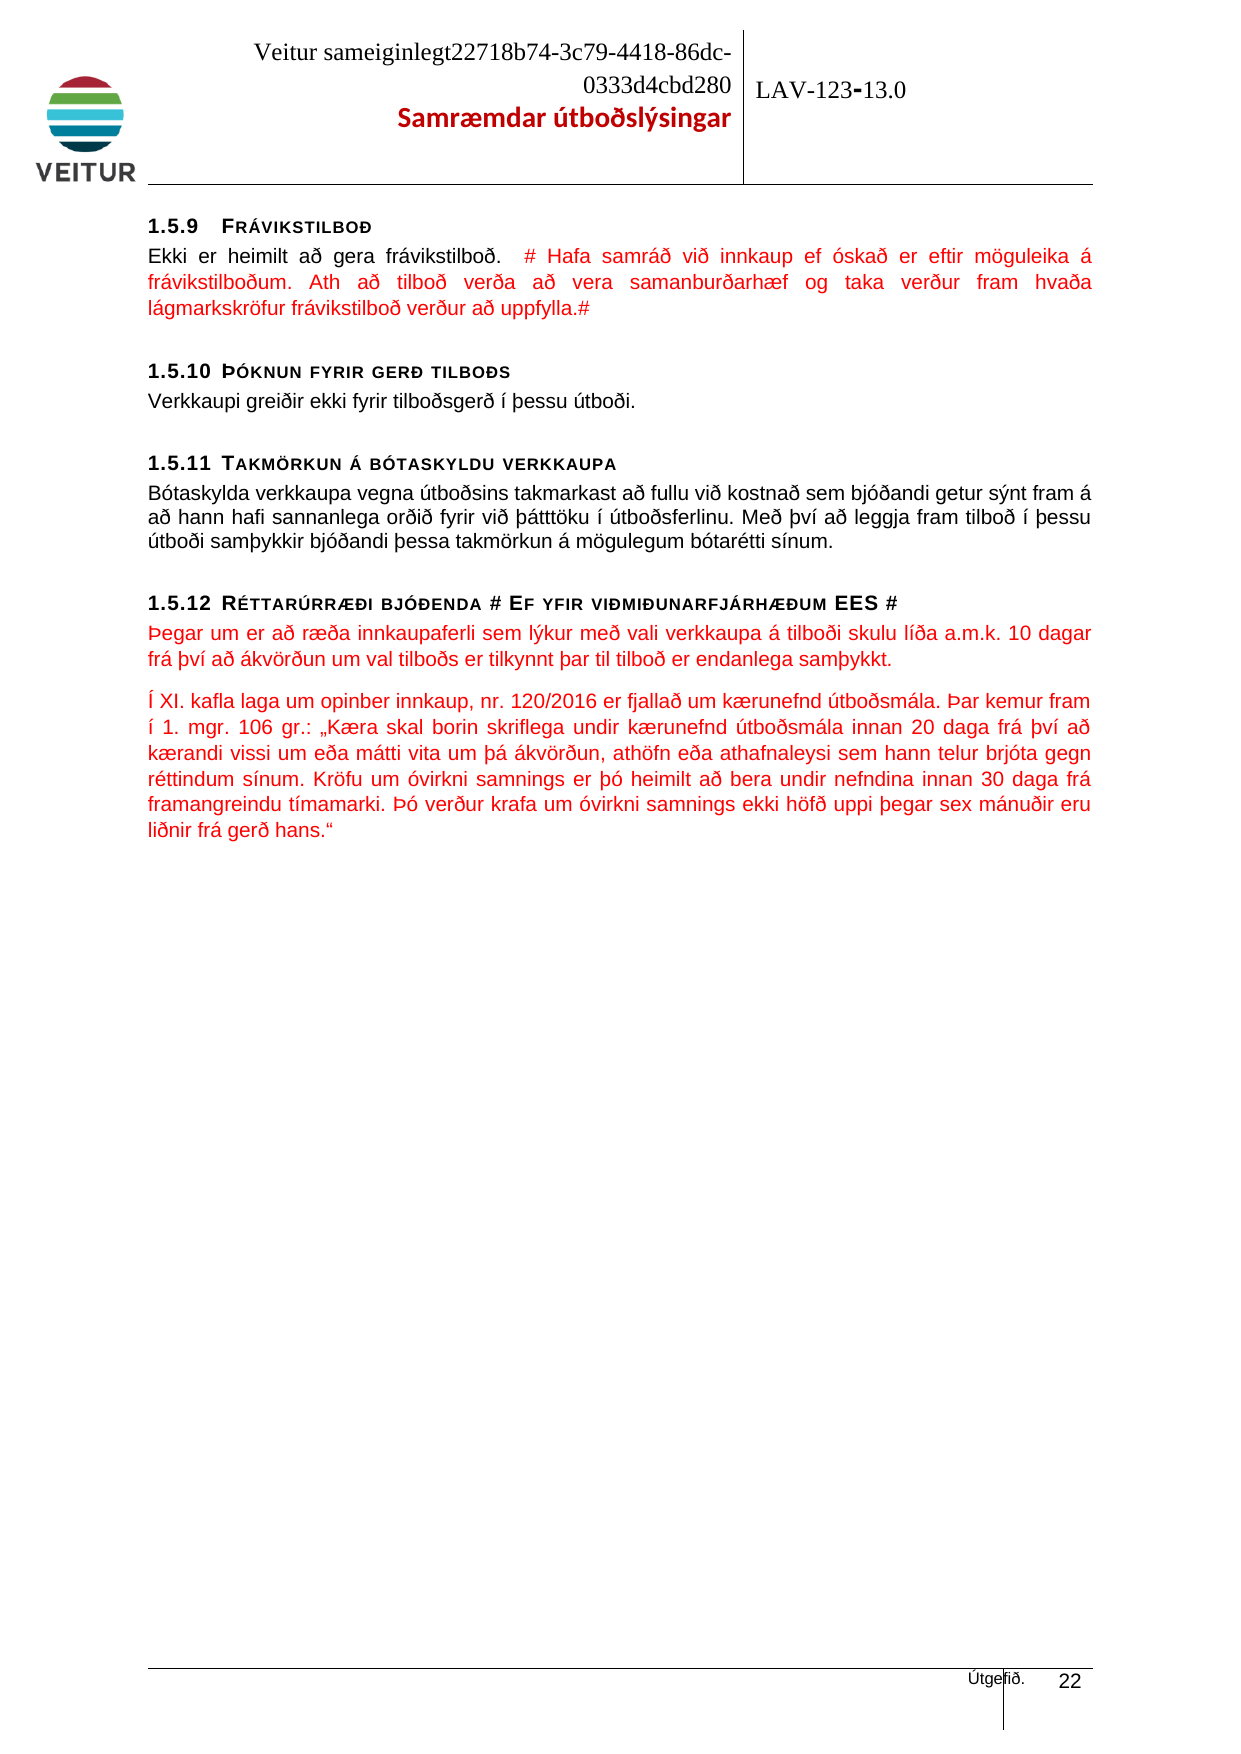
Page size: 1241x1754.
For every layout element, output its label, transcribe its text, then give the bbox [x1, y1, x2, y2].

text Í XI. kafla laga um opinber innkaup, nr. 120/2016 er fjallað um kærunefnd útboðsmála. Þar kemur fram í 1. mgr. 106 gr.: „Kæra skal borin skriflega undir kærunefnd útboðsmála innan 20 daga frá því að kærandi vissi um eða mátti vita um þá ákvörðun, athöfn eða athafnaleysi sem hann telur brjóta gegn réttindum sínum. Kröfu um óvirkni samnings er þó heimilt að bera undir nefndina innan 30 daga frá framangreindu tímamarki. Þó verður krafa um óvirkni samnings ekki höfð uppi þegar sex mánuðir eru liðnir frá gerð hans.“ [148, 689, 1093, 842]
text Ekki er heimilt að gera frávikstilboð. # Hafa samráð við innkaup ef óskað er eftir möguleika á frávikstilboðum. Ath að tilboð verða að vera samanburðarhæf og taka verður fram hvaða lágmarkskröfur frávikstilboð verður að uppfylla.# [148, 244, 1093, 320]
picture [28, 71, 142, 187]
subtitle Þóknun fyrir gerð tilboðs [148, 359, 1093, 383]
subtitle Takmörkun á bótaskyldu verkkaupa [148, 451, 1093, 475]
subtitle Réttarúrræði bjóðenda # Ef yfir viðmiðunarfjárhæðum EES # [148, 590, 1093, 614]
subtitle Frávikstilboð [148, 214, 1093, 238]
text Þegar um er að ræða innkaupaferli sem lýkur með vali verkkaupa á tilboði skulu líða a.m.k. 10 dagar frá því að ákvörðun um val tilboðs er tilkynnt þar til tilboð er endanlega samþykkt. [148, 621, 1093, 670]
list Bótaskylda verkkaupa vegna útboðsins takmarkast að fullu við kostnað sem bjóðandi getur sýnt fram á að hann hafi sannanlega orðið fyrir við þátttöku í útboðsferlinu. Með því að leggja fram tilboð í þessu útboði samþykkir bjóðandi þessa takmörkun á mögulegum bótarétti sínum. [148, 481, 1093, 553]
list Verkkaupi greiðir ekki fyrir tilboðsgerð í þessu útboði. [148, 389, 1093, 413]
